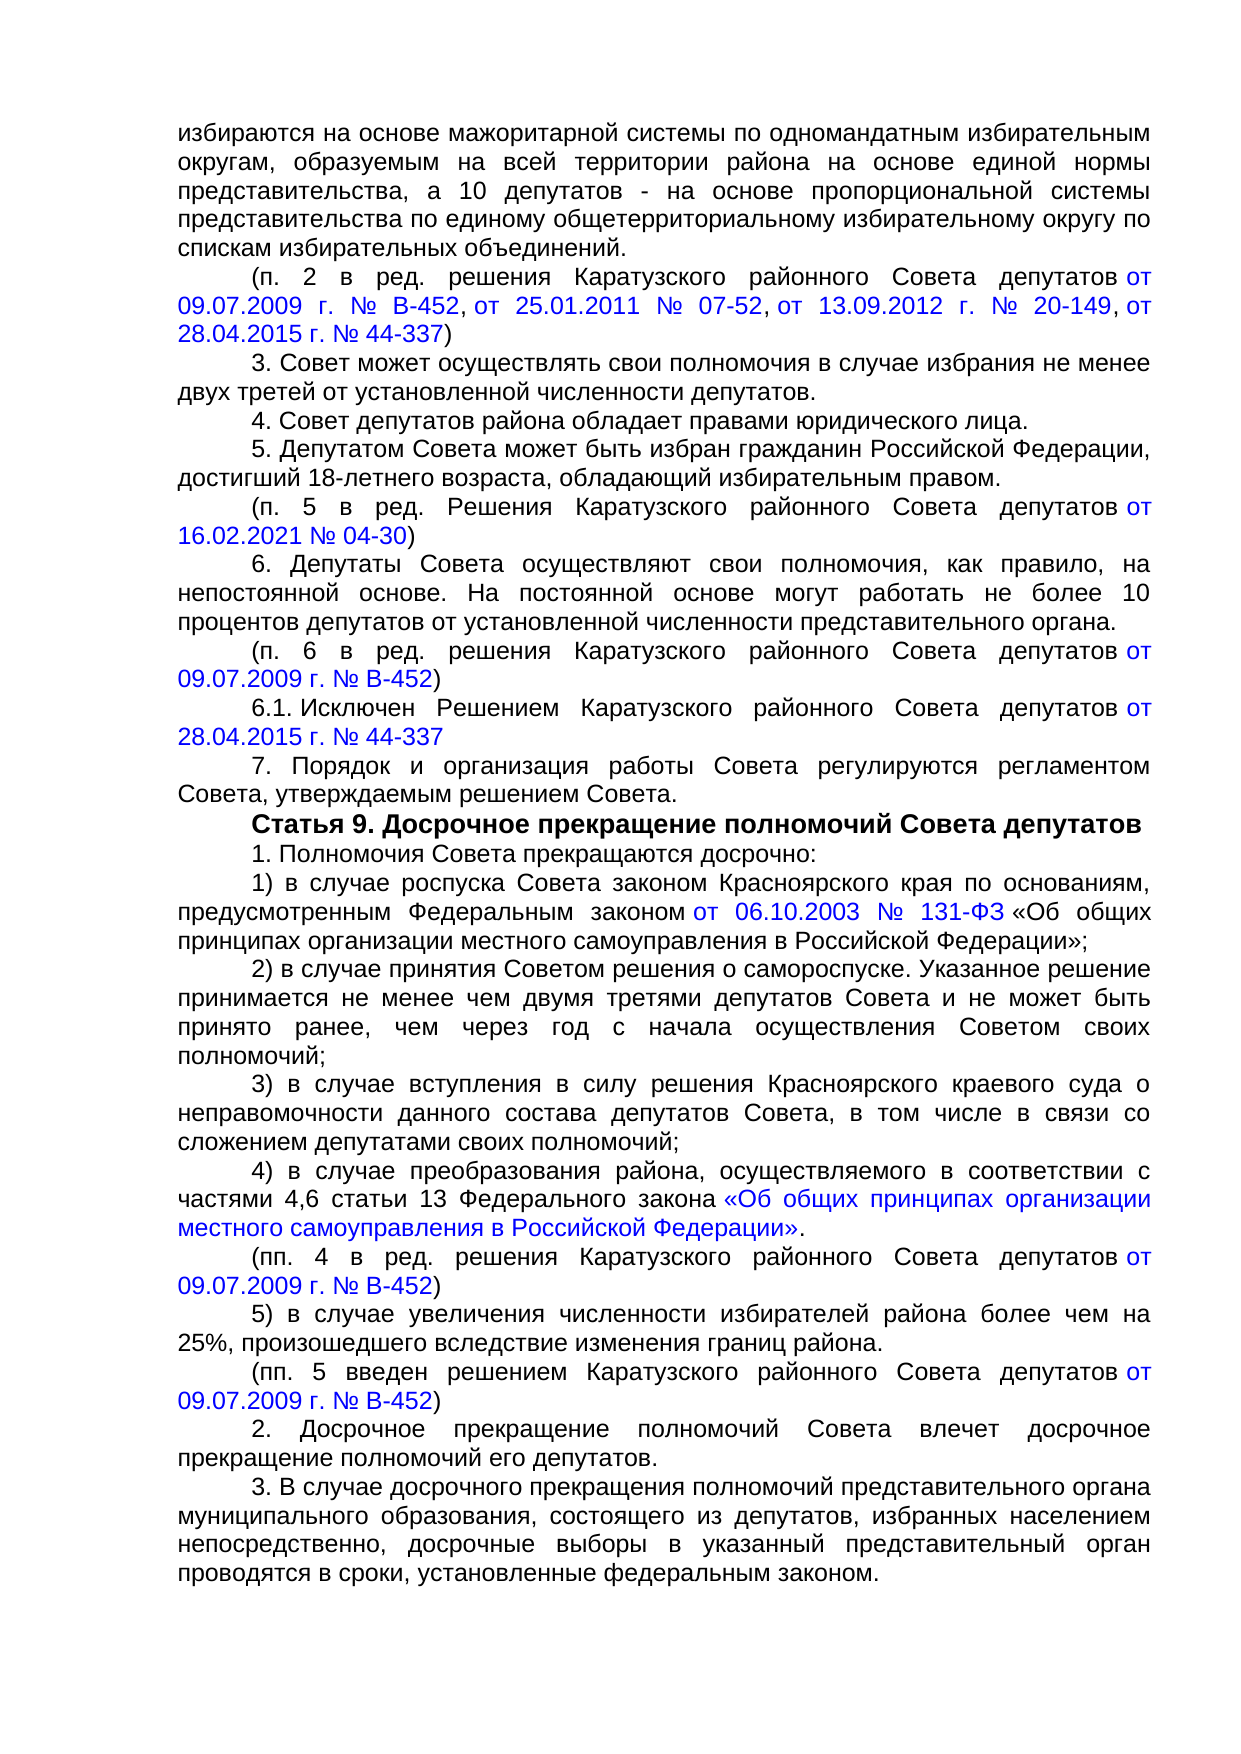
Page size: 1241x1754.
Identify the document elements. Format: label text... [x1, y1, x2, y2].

text (пп. 4 в ред. решения Каратузского районного Совета депутатов от 09.07.2009 г. № В-452) [177, 1242, 1152, 1299]
text (п. 5 в ред. Решения Каратузского районного Совета депутатов от 16.02.2021 № 04-30) [177, 492, 1152, 549]
text 5) в случае увеличения численности избирателей района более чем на 25%, произошедшего вследствие изменения границ района. [177, 1299, 1152, 1357]
text 1. Полномочия Совета прекращаются досрочно: [177, 839, 1152, 868]
text 4) в случае преобразования района, осуществляемого в соответствии с частями 4,6 статьи 13 Федерального закона «Об общих принципах организации местного самоуправления в Российской Федерации». [177, 1156, 1152, 1242]
text 3. Совет может осуществлять свои полномочия в случае избрания не менее двух третей от установленной численности депутатов. [177, 348, 1152, 406]
text 6.1. Исключен Решением Каратузского районного Совета депутатов от 28.04.2015 г. № 44-337 [177, 693, 1152, 751]
text 6. Депутаты Совета осуществляют свои полномочия, как правило, на непостоянной основе. На постоянной основе могут работать не более 10 процентов депутатов от установленной численности представительного органа. [177, 549, 1152, 636]
text (п. 2 в ред. решения Каратузского районного Совета депутатов от 09.07.2009 г. № В-452, от 25.01.2011 № 07-52, от 13.09.2012 г. № 20-149, от 28.04.2015 г. № 44-337) [177, 262, 1152, 348]
text 3. В случае досрочного прекращения полномочий представительного органа муниципального образования, состоящего из депутатов, избранных населением непосредственно, досрочные выборы в указанный представительный орган проводятся в сроки, установленные федеральным законом. [177, 1472, 1152, 1587]
text 3) в случае вступления в силу решения Красноярского краевого суда о неправомочности данного состава депутатов Совета, в том числе в связи со сложением депутатами своих полномочий; [177, 1069, 1152, 1156]
text 5. Депутатом Совета может быть избран гражданин Российской Федерации, достигший 18-летнего возраста, обладающий избирательным правом. [177, 434, 1152, 492]
text (пп. 5 введен решением Каратузского районного Совета депутатов от 09.07.2009 г. № В-452) [177, 1357, 1152, 1414]
text Статья 9. Досрочное прекращение полномочий Совета депутатов [177, 808, 1152, 839]
text 1) в случае роспуска Совета законом Красноярского края по основаниям, предусмотренным Федеральным законом от 06.10.2003 № 131-ФЗ «Об общих принципах организации местного самоуправления в Российской Федерации»; [177, 868, 1152, 954]
text 2. Досрочное прекращение полномочий Совета влечет досрочное прекращение полномочий его депутатов. [177, 1414, 1152, 1472]
text 2) в случае принятия Советом решения о самороспуске. Указанное решение принимается не менее чем двумя третями депутатов Совета и не может быть принято ранее, чем через год с начала осуществления Советом своих полномочий; [177, 954, 1152, 1069]
text 4. Совет депутатов района обладает правами юридического лица. [177, 406, 1152, 434]
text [177, 118, 1152, 262]
text (п. 6 в ред. решения Каратузского районного Совета депутатов от 09.07.2009 г. № В-452) [177, 636, 1152, 693]
text 7. Порядок и организация работы Совета регулируются регламентом Совета, утверждаемым решением Совета. [177, 751, 1152, 808]
